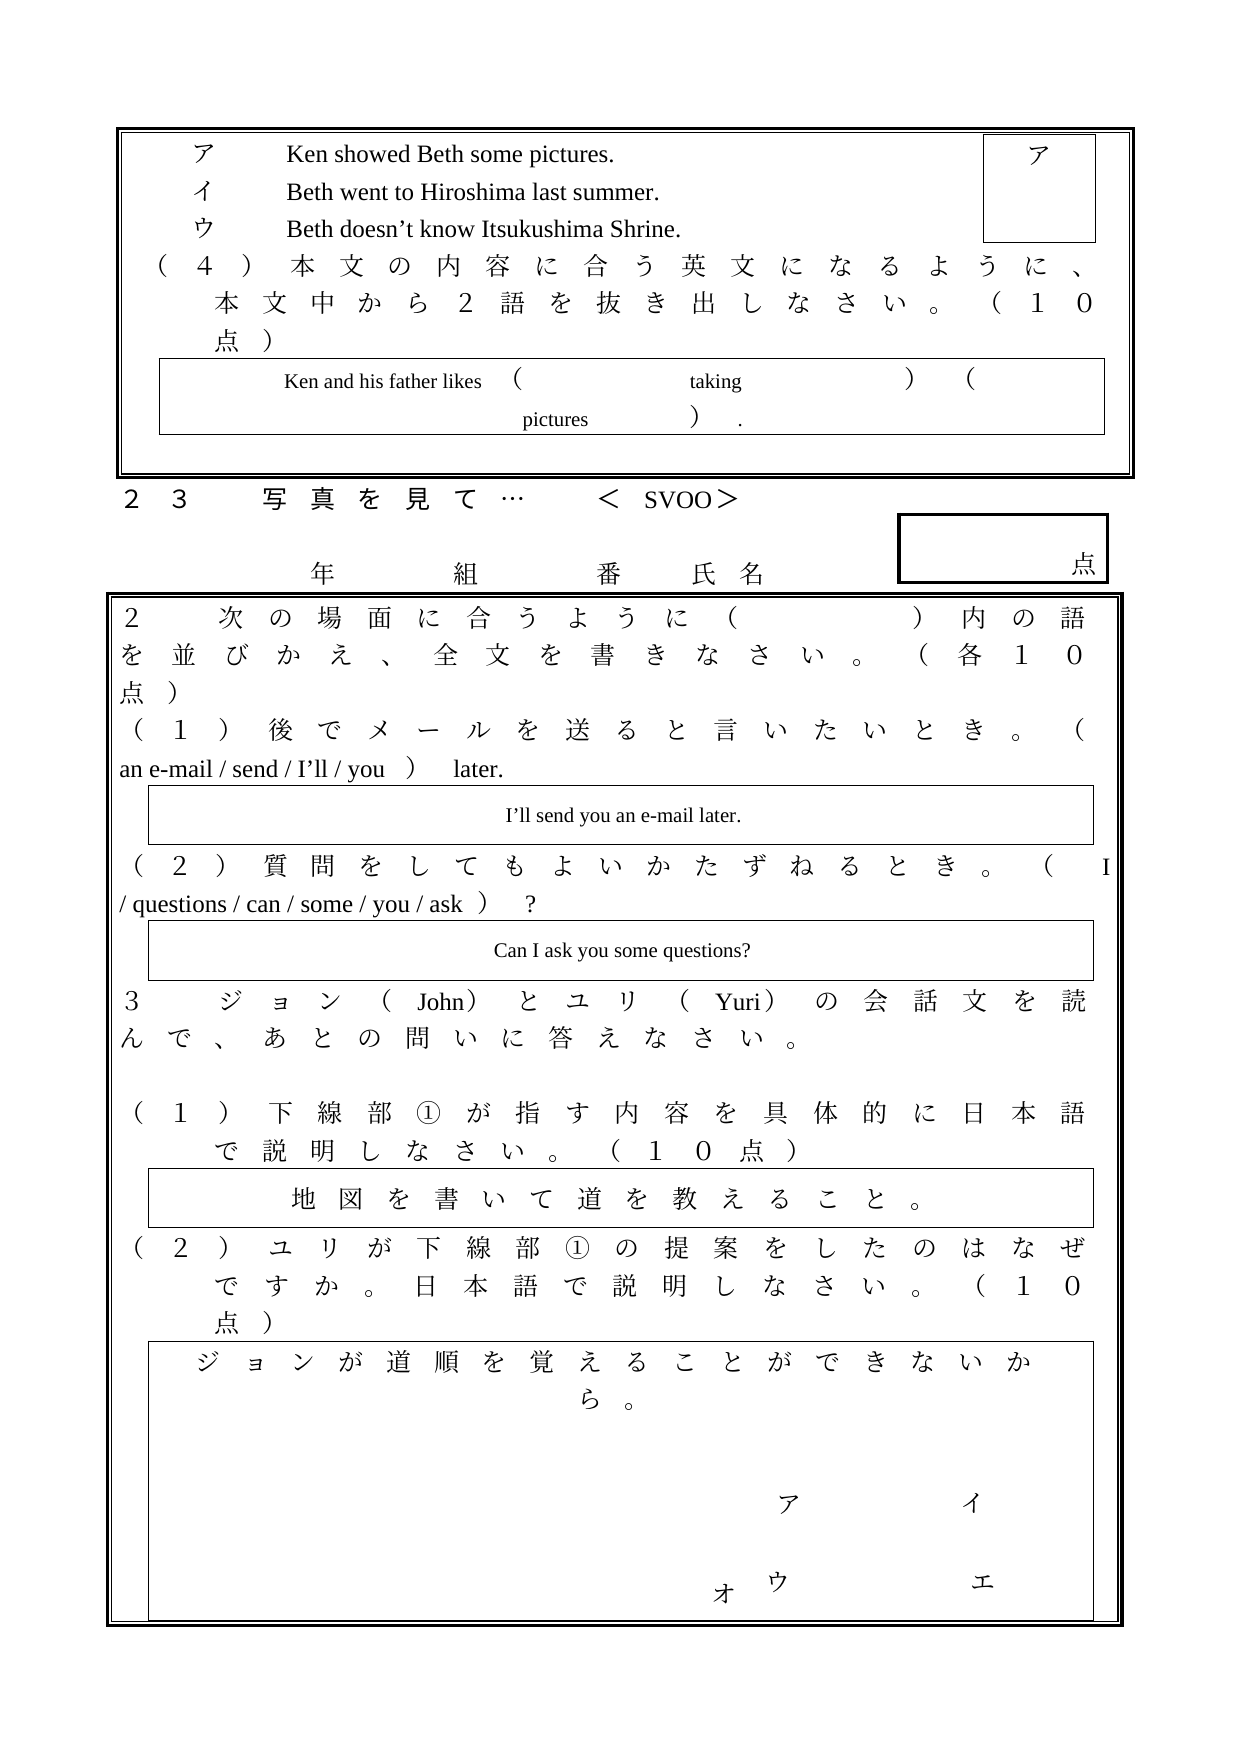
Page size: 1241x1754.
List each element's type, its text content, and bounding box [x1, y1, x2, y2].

text ２３ 写真を見て… ＜SVOO＞ [119, 479, 1121, 517]
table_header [122, 133, 1129, 473]
text 年 組 番 氏名 [119, 554, 1121, 592]
table_header 点 [901, 516, 1106, 581]
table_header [112, 598, 1117, 1621]
